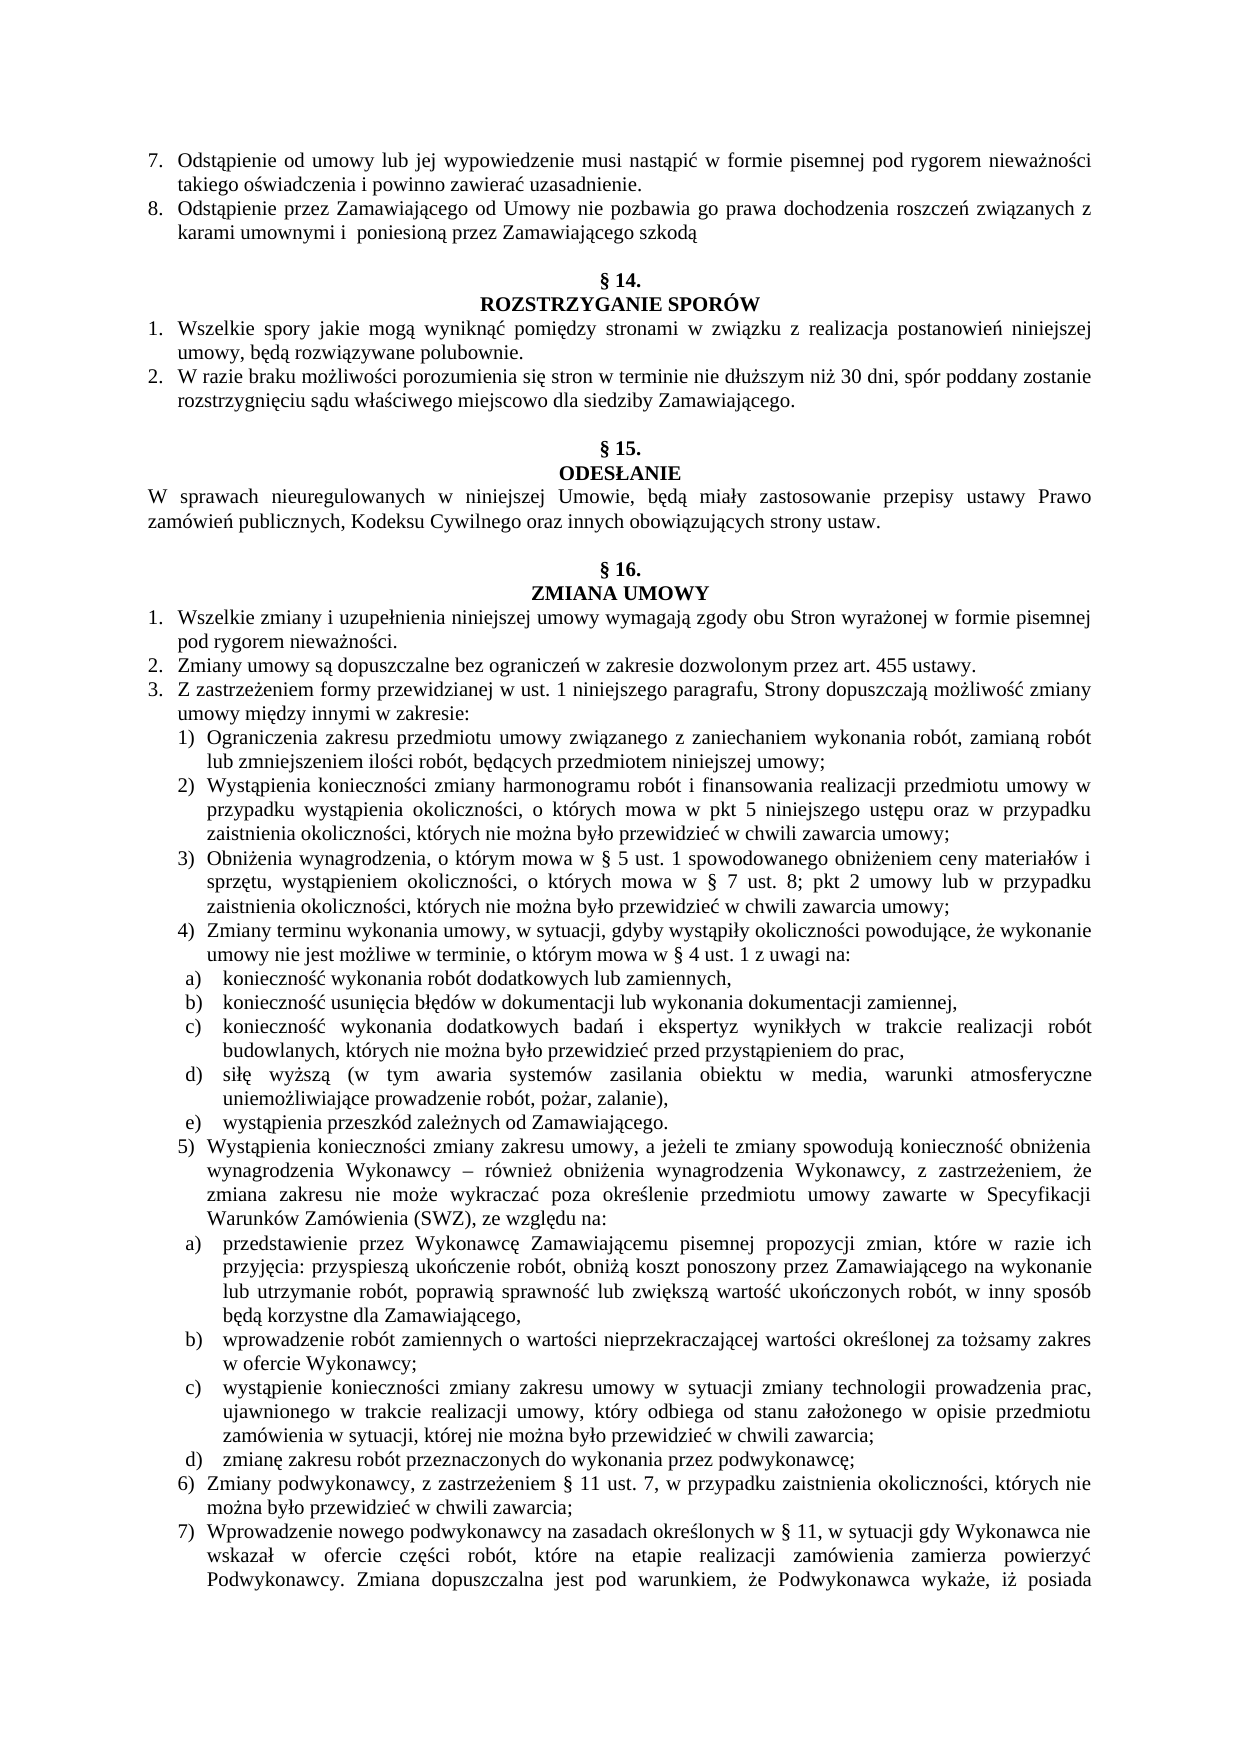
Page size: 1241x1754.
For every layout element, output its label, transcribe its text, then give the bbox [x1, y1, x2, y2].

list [177, 1519, 1093, 1591]
list Wystąpienia konieczności zmiany harmonogramu robót i finansowania realizacji przedmiotu umowy w przypadku wystąpienia okoliczności, o których mowa w pkt 5 niniejszego ustępu oraz w przypadku zaistnienia okoliczności, których nie można było przewidzieć w chwili zawarcia umowy; [177, 773, 1093, 845]
list Ograniczenia zakresu przedmiotu umowy związanego z zaniechaniem wykonania robót, zamianą robót lub zmniejszeniem ilości robót, będących przedmiotem niniejszej umowy; [177, 725, 1093, 773]
list Wszelkie zmiany i uzupełnienia niniejszej umowy wymagają zgody obu Stron wyrażonej w formie pisemnej pod rygorem nieważności. [148, 605, 1093, 653]
list konieczność usunięcia błędów w dokumentacji lub wykonania dokumentacji zamiennej, [185, 990, 1093, 1014]
list konieczność wykonania robót dodatkowych lub zamiennych, [185, 966, 1093, 990]
list wystąpienia przeszkód zależnych od Zamawiającego. [185, 1110, 1093, 1134]
text W sprawach nieuregulowanych w niniejszej Umowie, będą miały zastosowanie przepisy ustawy Prawo zamówień publicznych, Kodeksu Cywilnego oraz innych obowiązujących strony ustaw. [148, 484, 1093, 533]
list wprowadzenie robót zamiennych o wartości nieprzekraczającej wartości określonej za tożsamy zakres w ofercie Wykonawcy; [185, 1327, 1093, 1375]
text § 16. [148, 557, 1093, 581]
text ODESŁANIE [148, 460, 1093, 484]
text ROZSTRZYGANIE SPORÓW [148, 292, 1093, 316]
text § 14. [148, 268, 1093, 292]
list Z zastrzeżeniem formy przewidzianej w ust. 1 niniejszego paragrafu, Strony dopuszczają możliwość zmiany umowy między innymi w zakresie: [148, 677, 1093, 725]
text § 15. [148, 436, 1093, 460]
list Zmiany umowy są dopuszczalne bez ograniczeń w zakresie dozwolonym przez art. 455 ustawy. [148, 653, 1093, 677]
list Odstąpienie przez Zamawiającego od Umowy nie pozbawia go prawa dochodzenia roszczeń związanych z karami umownymi i poniesioną przez Zamawiającego szkodą [148, 196, 1093, 244]
list Wystąpienia konieczności zmiany zakresu umowy, a jeżeli te zmiany spowodują konieczność obniżenia wynagrodzenia Wykonawcy – również obniżenia wynagrodzenia Wykonawcy, z zastrzeżeniem, że zmiana zakresu nie może wykraczać poza określenie przedmiotu umowy zawarte w Specyfikacji Warunków Zamówienia (SWZ), ze względu na: [177, 1134, 1093, 1230]
list W razie braku możliwości porozumienia się stron w terminie nie dłuższym niż 30 dni, spór poddany zostanie rozstrzygnięciu sądu właściwego miejscowo dla siedziby Zamawiającego. [148, 364, 1093, 412]
list konieczność wykonania dodatkowych badań i ekspertyz wynikłych w trakcie realizacji robót budowlanych, których nie można było przewidzieć przed przystąpieniem do prac, [185, 1014, 1093, 1062]
text ZMIANA UMOWY [148, 581, 1093, 605]
list Odstąpienie od umowy lub jej wypowiedzenie musi nastąpić w formie pisemnej pod rygorem nieważności takiego oświadczenia i powinno zawierać uzasadnienie. [148, 148, 1093, 196]
list Obniżenia wynagrodzenia, o którym mowa w § 5 ust. 1 spowodowanego obniżeniem ceny materiałów i sprzętu, wystąpieniem okoliczności, o których mowa w § 7 ust. 8; pkt 2 umowy lub w przypadku zaistnienia okoliczności, których nie można było przewidzieć w chwili zawarcia umowy; [177, 845, 1093, 918]
list Zmiany podwykonawcy, z zastrzeżeniem § 11 ust. 7, w przypadku zaistnienia okoliczności, których nie można było przewidzieć w chwili zawarcia; [177, 1471, 1093, 1519]
list wystąpienie konieczności zmiany zakresu umowy w sytuacji zmiany technologii prowadzenia prac, ujawnionego w trakcie realizacji umowy, który odbiega od stanu założonego w opisie przedmiotu zamówienia w sytuacji, której nie można było przewidzieć w chwili zawarcia; [185, 1375, 1093, 1447]
list Zmiany terminu wykonania umowy, w sytuacji, gdyby wystąpiły okoliczności powodujące, że wykonanie umowy nie jest możliwe w terminie, o którym mowa w § 4 ust. 1 z uwagi na: [177, 918, 1093, 966]
list zmianę zakresu robót przeznaczonych do wykonania przez podwykonawcę; [185, 1447, 1093, 1471]
list przedstawienie przez Wykonawcę Zamawiającemu pisemnej propozycji zmian, które w razie ich przyjęcia: przyspieszą ukończenie robót, obniżą koszt ponoszony przez Zamawiającego na wykonanie lub utrzymanie robót, poprawią sprawność lub zwiększą wartość ukończonych robót, w inny sposób będą korzystne dla Zamawiającego, [185, 1230, 1093, 1327]
list Wszelkie spory jakie mogą wyniknąć pomiędzy stronami w związku z realizacja postanowień niniejszej umowy, będą rozwiązywane polubownie. [148, 316, 1093, 364]
list siłę wyższą (w tym awaria systemów zasilania obiektu w media, warunki atmosferyczne uniemożliwiające prowadzenie robót, pożar, zalanie), [185, 1062, 1093, 1110]
